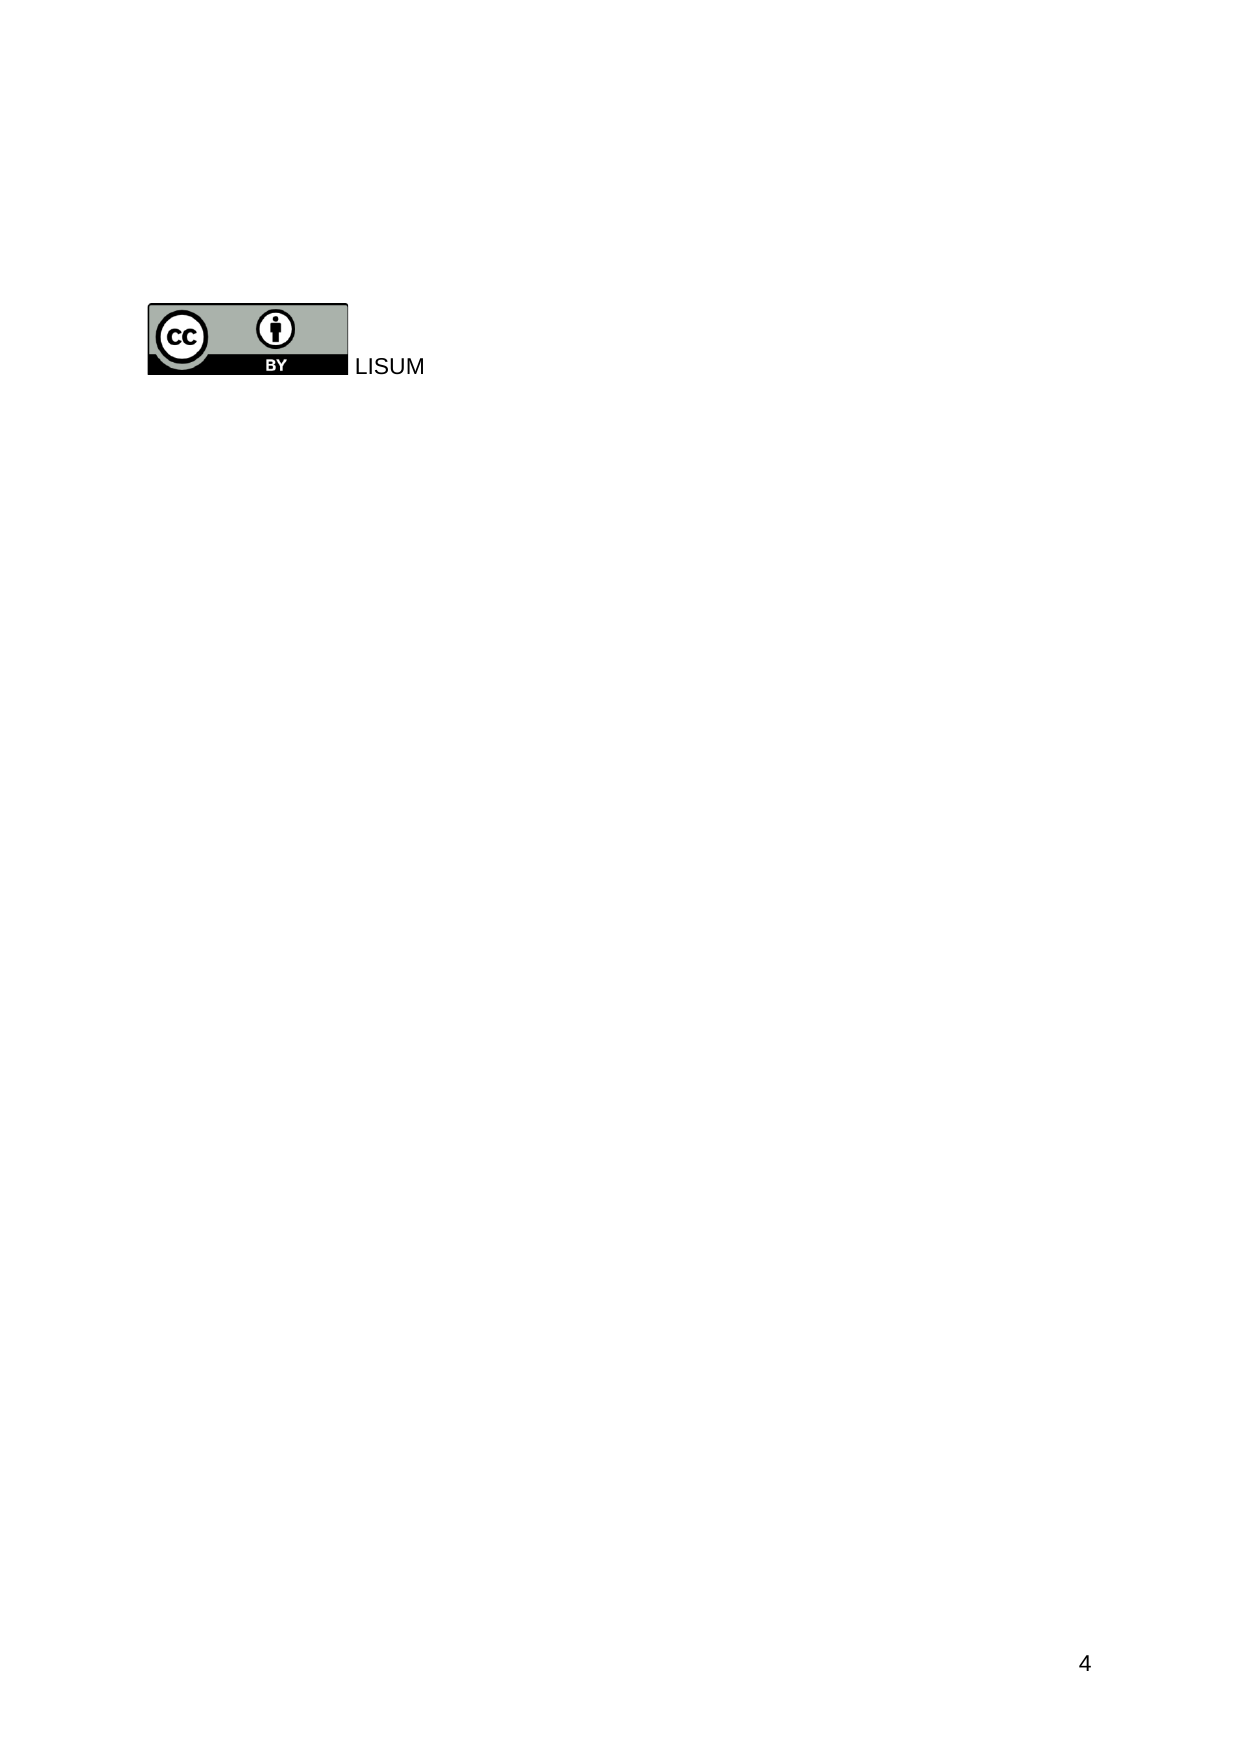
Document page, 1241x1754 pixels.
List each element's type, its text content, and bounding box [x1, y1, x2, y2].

picture [147, 303, 349, 375]
text LISUM [148, 304, 1092, 380]
